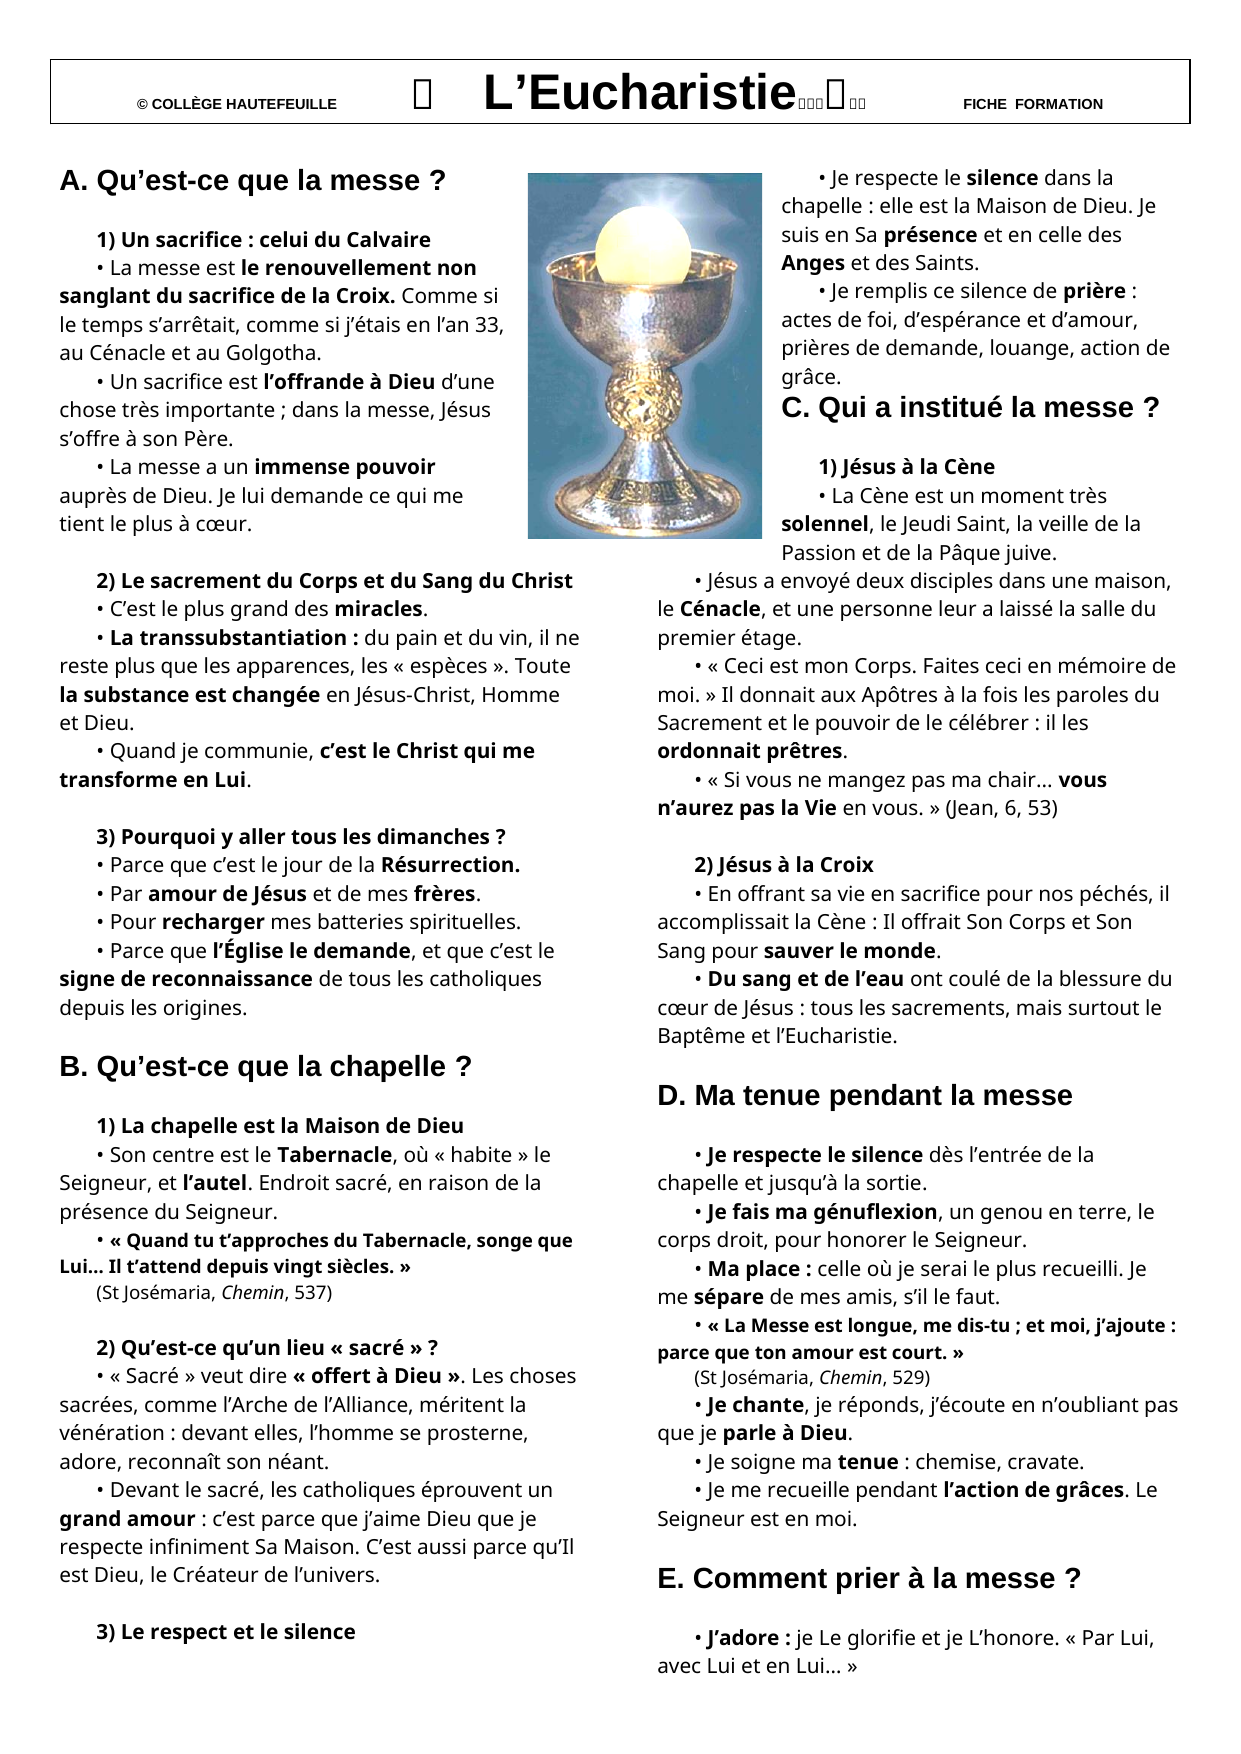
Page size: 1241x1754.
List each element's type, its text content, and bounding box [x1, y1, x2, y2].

text 3) Pourquoi y aller tous les dimanches ? [59, 822, 583, 850]
text • Du sang et de l’eau ont coulé de la blessure du cœur de Jésus : tous les sacrements, mais surtout le Baptême et l’Eucharistie. [657, 964, 1181, 1049]
text • La Cène est un moment très solennel, le Jeudi Saint, la veille de la Passion et de la Pâque juive. [657, 481, 1181, 566]
text (St Josémaria, Chemin, 537) [59, 1279, 583, 1305]
text • La messe a un immense pouvoir auprès de Dieu. Je lui demande ce qui me tient le plus à cœur. [59, 452, 527, 538]
text 2) Qu’est-ce qu’un lieu « sacré » ? [59, 1333, 583, 1362]
text 1) Jésus à la Cène [763, 452, 1181, 481]
text 2) Le sacrement du Corps et du Sang du Christ [59, 566, 583, 594]
text • Ma place : celle où je serai le plus recueilli. Je me sépare de mes amis, s’il le faut. [657, 1254, 1181, 1311]
text • Je chante, je réponds, j’écoute en n’oubliant pas que je parle à Dieu. [657, 1390, 1181, 1447]
text • « Sacré » veut dire « offert à Dieu ». Les choses sacrées, comme l’Arche de l’Alliance, méritent la vénération : devant elles, l’homme se prosterne, adore, reconnaît son néant. [59, 1362, 583, 1475]
text • Je remplis ce silence de prière : actes de foi, d’espérance et d’amour, prières de demande, louange, action de grâce. [763, 277, 1181, 390]
text • En offrant sa vie en sacrifice pour nos péchés, il accomplissait la Cène : Il offrait Son Corps et Son Sang pour sauver le monde. [657, 879, 1181, 964]
text A. Qu’est-ce que la messe ? [59, 163, 583, 196]
text • Par amour de Jésus et de mes frères. [59, 879, 583, 907]
text • « Ceci est mon Corps. Faites ceci en mémoire de moi. » Il donnait aux Apôtres à la fois les paroles du Sacrement et le pouvoir de le célébrer : il les ordonnait prêtres. [657, 651, 1181, 765]
text • Quand je communie, c’est le Christ qui me transforme en Lui. [59, 737, 583, 793]
text • La transsubstantiation : du pain et du vin, il ne reste plus que les apparences, les « espèces ». Toute la substance est changée en Jésus-Christ, Homme et Dieu. [59, 623, 583, 737]
text • Un sacrifice est l’offrande à Dieu d’une chose très importante ; dans la messe, Jésus s’offre à son Père. [59, 367, 527, 452]
text • La messe est le renouvellement non sanglant du sacrifice de la Croix. Comme si le temps s’arrêtait, comme si j’étais en l’an 33, au Cénacle et au Golgotha. [59, 253, 527, 367]
text • Jésus a envoyé deux disciples dans une maison, le Cénacle, et une personne leur a laissé la salle du premier étage. [657, 566, 1181, 651]
text • « Ceci est mon Corps. Faites ceci en mémoire de moi. » Il donnait aux Apôtres à la fois les paroles du Sacrement et le pouvoir de le célébrer : il les ordonnait prêtres. [527, 173, 763, 539]
text B. Qu’est-ce que la chapelle ? [59, 1049, 583, 1083]
text • Je soigne ma tenue : chemise, cravate. [657, 1447, 1181, 1475]
text 2) Jésus à la Croix [657, 850, 1181, 879]
text • C’est le plus grand des miracles. [59, 594, 583, 623]
text • J’adore : je Le glorifie et je L’honore. « Par Lui, avec Lui et en Lui… » [657, 1623, 1181, 1679]
text D. Ma tenue pendant la messe [657, 1078, 1181, 1111]
text • Je respecte le silence dès l’entrée de la chapelle et jusqu’à la sortie. [657, 1140, 1181, 1197]
text © COLLÈGE HAUTEFEUILLE  L’Eucharistie FICHE FORMATION [51, 60, 1189, 123]
text • Son centre est le Tabernacle, où « habite » le Seigneur, et l’autel. Endroit sacré, en raison de la présence du Seigneur. [59, 1140, 583, 1225]
text 1) La chapelle est la Maison de Dieu [59, 1111, 583, 1140]
text • Je fais ma génuflexion, un genou en terre, le corps droit, pour honorer le Seigneur. [657, 1197, 1181, 1254]
text • « Quand tu t’approches du Tabernacle, songe que Lui… Il t’attend depuis vingt siècles. » [59, 1225, 583, 1279]
text • « Si vous ne mangez pas ma chair... vous n’aurez pas la Vie en vous. » (Jean, 6, 53) [657, 765, 1181, 822]
text (St Josémaria, Chemin, 529) [657, 1364, 1181, 1390]
text • « La Messe est longue, me dis-tu ; et moi, j’ajoute : parce que ton amour est court. » [657, 1311, 1181, 1364]
text 3) Le respect et le silence [59, 1617, 583, 1646]
text • Parce que l’Église le demande, et que c’est le signe de reconnaissance de tous les catholiques depuis les origines. [59, 936, 583, 1021]
text 1) Un sacrifice : celui du Calvaire [59, 225, 527, 253]
text • Je respecte le silence dans la chapelle : elle est la Maison de Dieu. Je suis en Sa présence et en celle des Anges et des Saints. [657, 163, 1181, 277]
text E. Comment prier à la messe ? [657, 1561, 1181, 1594]
text • Pour recharger mes batteries spirituelles. [59, 907, 583, 936]
text • Devant le sacré, les catholiques éprouvent un grand amour : c’est parce que j’aime Dieu que je respecte infiniment Sa Maison. C’est aussi parce qu’Il est Dieu, le Créateur de l’univers. [59, 1475, 583, 1589]
text • Je me recueille pendant l’action de grâces. Le Seigneur est en moi. [657, 1475, 1181, 1532]
text • Parce que c’est le jour de la Résurrection. [59, 850, 583, 879]
text C. Qui a institué la messe ? [763, 390, 1181, 424]
